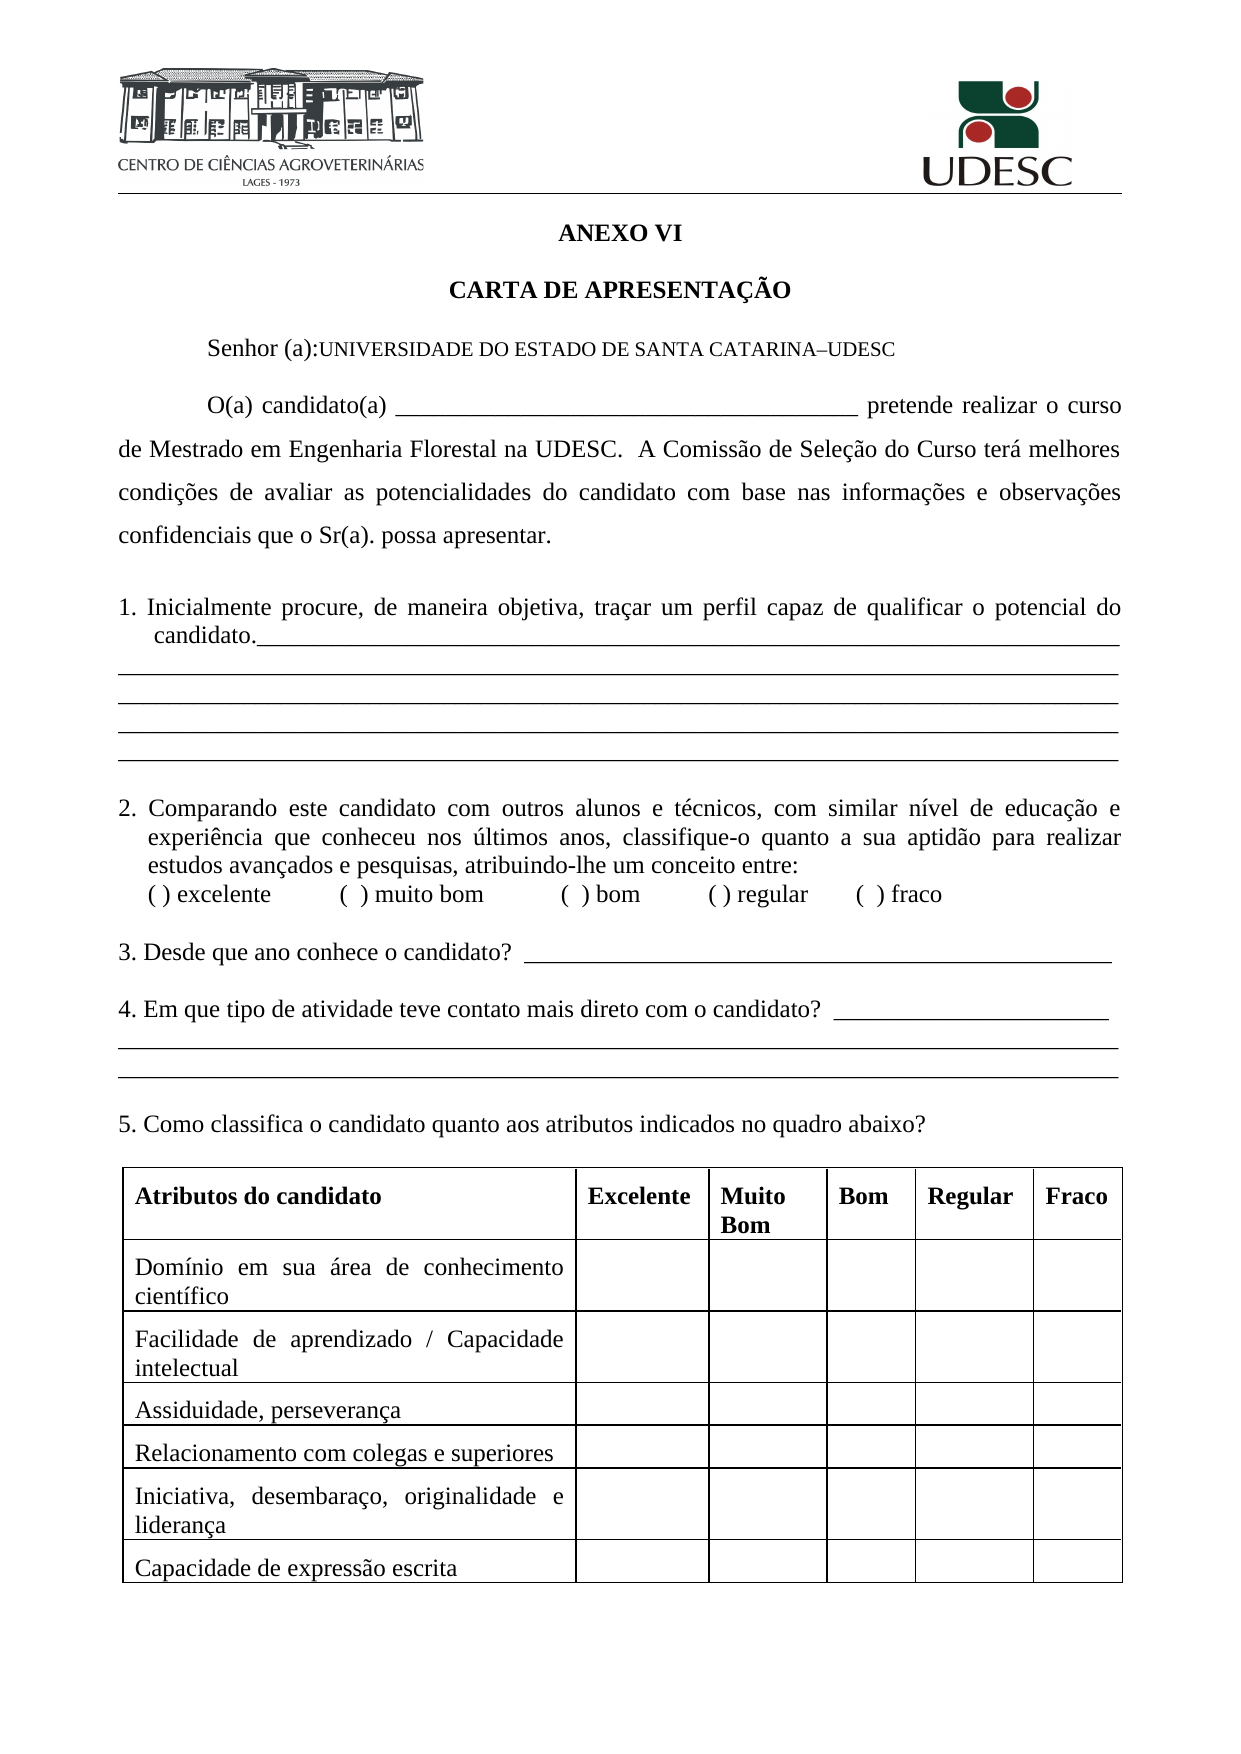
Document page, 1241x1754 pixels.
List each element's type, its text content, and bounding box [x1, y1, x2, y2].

table_cell Relacionamento com colegas e superiores [124, 1426, 575, 1467]
table_cell [828, 1469, 915, 1539]
table_cell [577, 1240, 708, 1310]
text O(a) candidato(a) _____________________________________ pretende realizar o curso de Mestrado em Engenharia Florestal na UDESC. A Comissão de Seleção do Curso terá melhores condições de avaliar as potencialidades do candidato com base nas informações e observações confidenciais que o Sr(a). possa apresentar. [118, 391, 1122, 549]
table_header Atributos do candidato [124, 1168, 576, 1238]
table_cell [710, 1469, 826, 1539]
table_cell Iniciativa, desembaraço, originalidade e liderança [124, 1469, 575, 1539]
table_cell [577, 1426, 708, 1467]
text CARTA DE APRESENTAÇÃO [118, 276, 1122, 304]
table_cell [710, 1312, 826, 1382]
table_cell Facilidade de aprendizado / Capacidade intelectual [124, 1312, 575, 1382]
table_cell [1034, 1539, 1122, 1582]
text 2. Comparando este candidato com outros alunos e técnicos, com similar nível de educação e experiência que conheceu nos últimos anos, classifique-o quanto a sua aptidão para realizar estudos avançados e pesquisas, atribuindo-lhe um conceito entre: [118, 793, 1122, 879]
table_cell [916, 1426, 1033, 1467]
text Senhor (a): [118, 333, 1122, 362]
picture [118, 68, 424, 186]
table_cell Assiduidade, perseverança [124, 1383, 575, 1424]
table_cell [828, 1540, 915, 1582]
text 4. Em que tipo de atividade teve contato mais direto com o candidato? ______________________ [118, 994, 1122, 1023]
table_cell [1034, 1310, 1122, 1382]
table_cell [577, 1383, 708, 1424]
picture [923, 81, 1072, 186]
text ________________________________________________________________________________ [118, 1023, 1122, 1052]
table_cell [916, 1312, 1033, 1382]
text ________________________________________________________________________________ [118, 678, 1122, 707]
table_cell [710, 1540, 826, 1582]
text ________________________________________________________________________________ [118, 736, 1122, 764]
table_cell [1034, 1424, 1122, 1467]
text ________________________________________________________________________________ [118, 707, 1122, 736]
table_cell [916, 1240, 1033, 1310]
table_cell [577, 1312, 708, 1382]
table_cell [1034, 1382, 1122, 1424]
text 3. Desde que ano conhece o candidato? _______________________________________________ [118, 937, 1122, 966]
table_cell [710, 1426, 826, 1467]
text 1. Inicialmente procure, de maneira objetiva, traçar um perfil capaz de qualificar o potencial do candidato._____________________________________________________________________ [118, 592, 1122, 649]
table_cell Domínio em sua área de conhecimento científico [124, 1240, 575, 1310]
table_cell [828, 1426, 915, 1467]
table_cell [710, 1383, 826, 1424]
table_cell [828, 1383, 915, 1424]
table_header Muito Bom [710, 1168, 827, 1238]
table_header Excelente [577, 1168, 709, 1238]
table_cell [577, 1540, 708, 1582]
text ________________________________________________________________________________ [118, 649, 1122, 678]
table_cell [916, 1469, 1033, 1539]
table_header Fraco [1034, 1168, 1122, 1238]
text ( ) excelente ( ) muito bom ( ) bom ( ) regular ( ) fraco [118, 879, 1122, 908]
table_header Bom [828, 1168, 915, 1238]
table_cell [1034, 1239, 1122, 1310]
text ________________________________________________________________________________ [118, 1052, 1122, 1081]
table_cell [1034, 1467, 1122, 1539]
text ANEXO VI [118, 218, 1122, 247]
table_cell [828, 1240, 915, 1310]
table_cell [577, 1469, 708, 1539]
table_cell [828, 1312, 915, 1382]
table_cell Capacidade de expressão escrita [124, 1540, 575, 1582]
table_cell [710, 1240, 826, 1310]
table_header Regular [916, 1168, 1033, 1238]
text 5. Como classifica o candidato quanto aos atributos indicados no quadro abaixo? [118, 1109, 1122, 1138]
table_cell [916, 1540, 1033, 1582]
table_cell [916, 1383, 1033, 1424]
